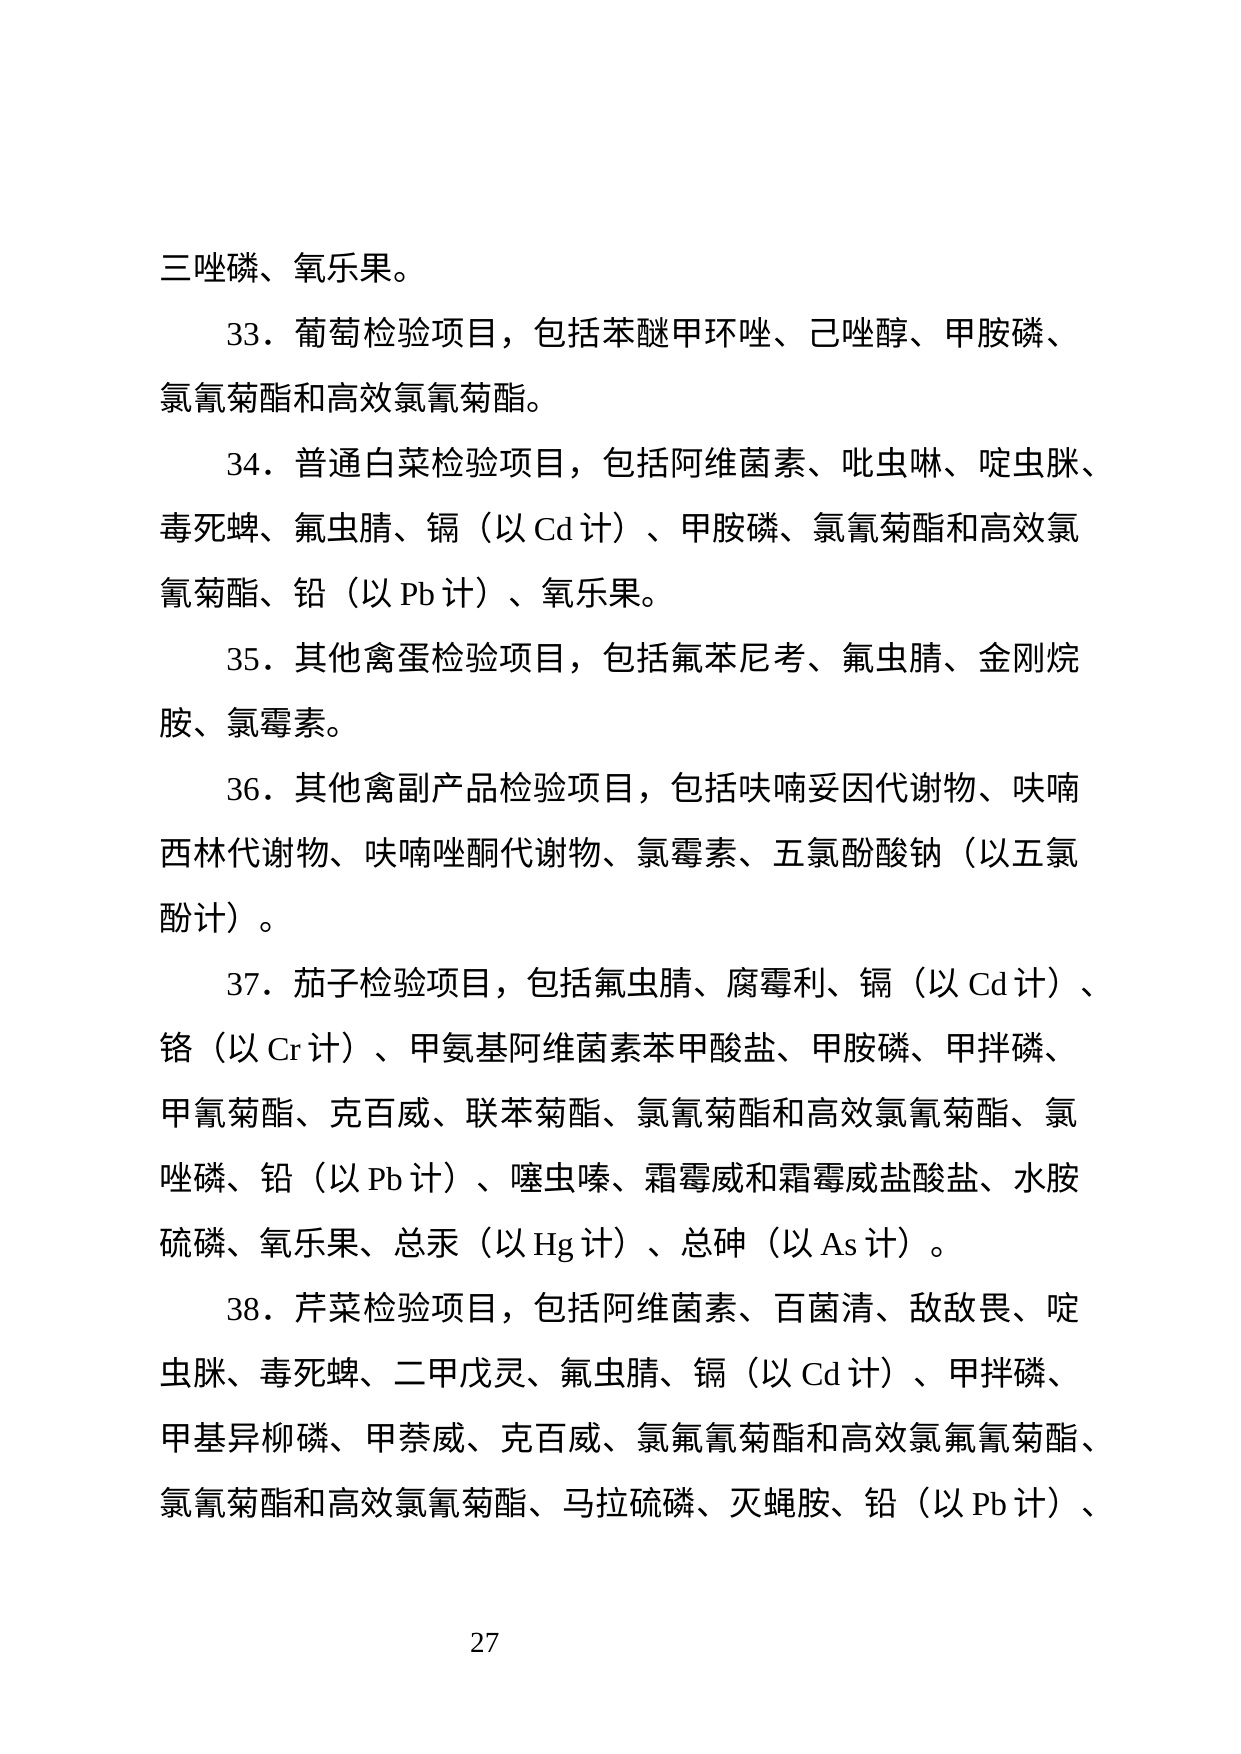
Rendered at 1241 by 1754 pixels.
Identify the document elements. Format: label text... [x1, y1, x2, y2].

text 33．葡萄检验项目，包括苯醚甲环唑、己唑醇、甲胺磷、氯氰菊酯和高效氯氰菊酯。 [159, 298, 1081, 428]
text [159, 233, 1081, 298]
text 35．其他禽蛋检验项目，包括氟苯尼考、氟虫腈、金刚烷胺、氯霉素。 [159, 623, 1081, 753]
text 36．其他禽副产品检验项目，包括呋喃妥因代谢物、呋喃西林代谢物、呋喃唑酮代谢物、氯霉素、五氯酚酸钠（以五氯酚计）。 [159, 753, 1081, 948]
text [159, 1273, 1081, 1533]
text 37．茄子检验项目，包括氟虫腈、腐霉利、镉（以Cd计）、铬（以Cr计）、甲氨基阿维菌素苯甲酸盐、甲胺磷、甲拌磷、甲氰菊酯、克百威、联苯菊酯、氯氰菊酯和高效氯氰菊酯、氯唑磷、铅（以Pb计）、噻虫嗪、霜霉威和霜霉威盐酸盐、水胺硫磷、氧乐果、总汞（以Hg计）、总砷（以As计）。 [159, 948, 1081, 1273]
text 34．普通白菜检验项目，包括阿维菌素、吡虫啉、啶虫脒、毒死蜱、氟虫腈、镉（以Cd计）、甲胺磷、氯氰菊酯和高效氯氰菊酯、铅（以Pb计）、氧乐果。 [159, 428, 1081, 623]
